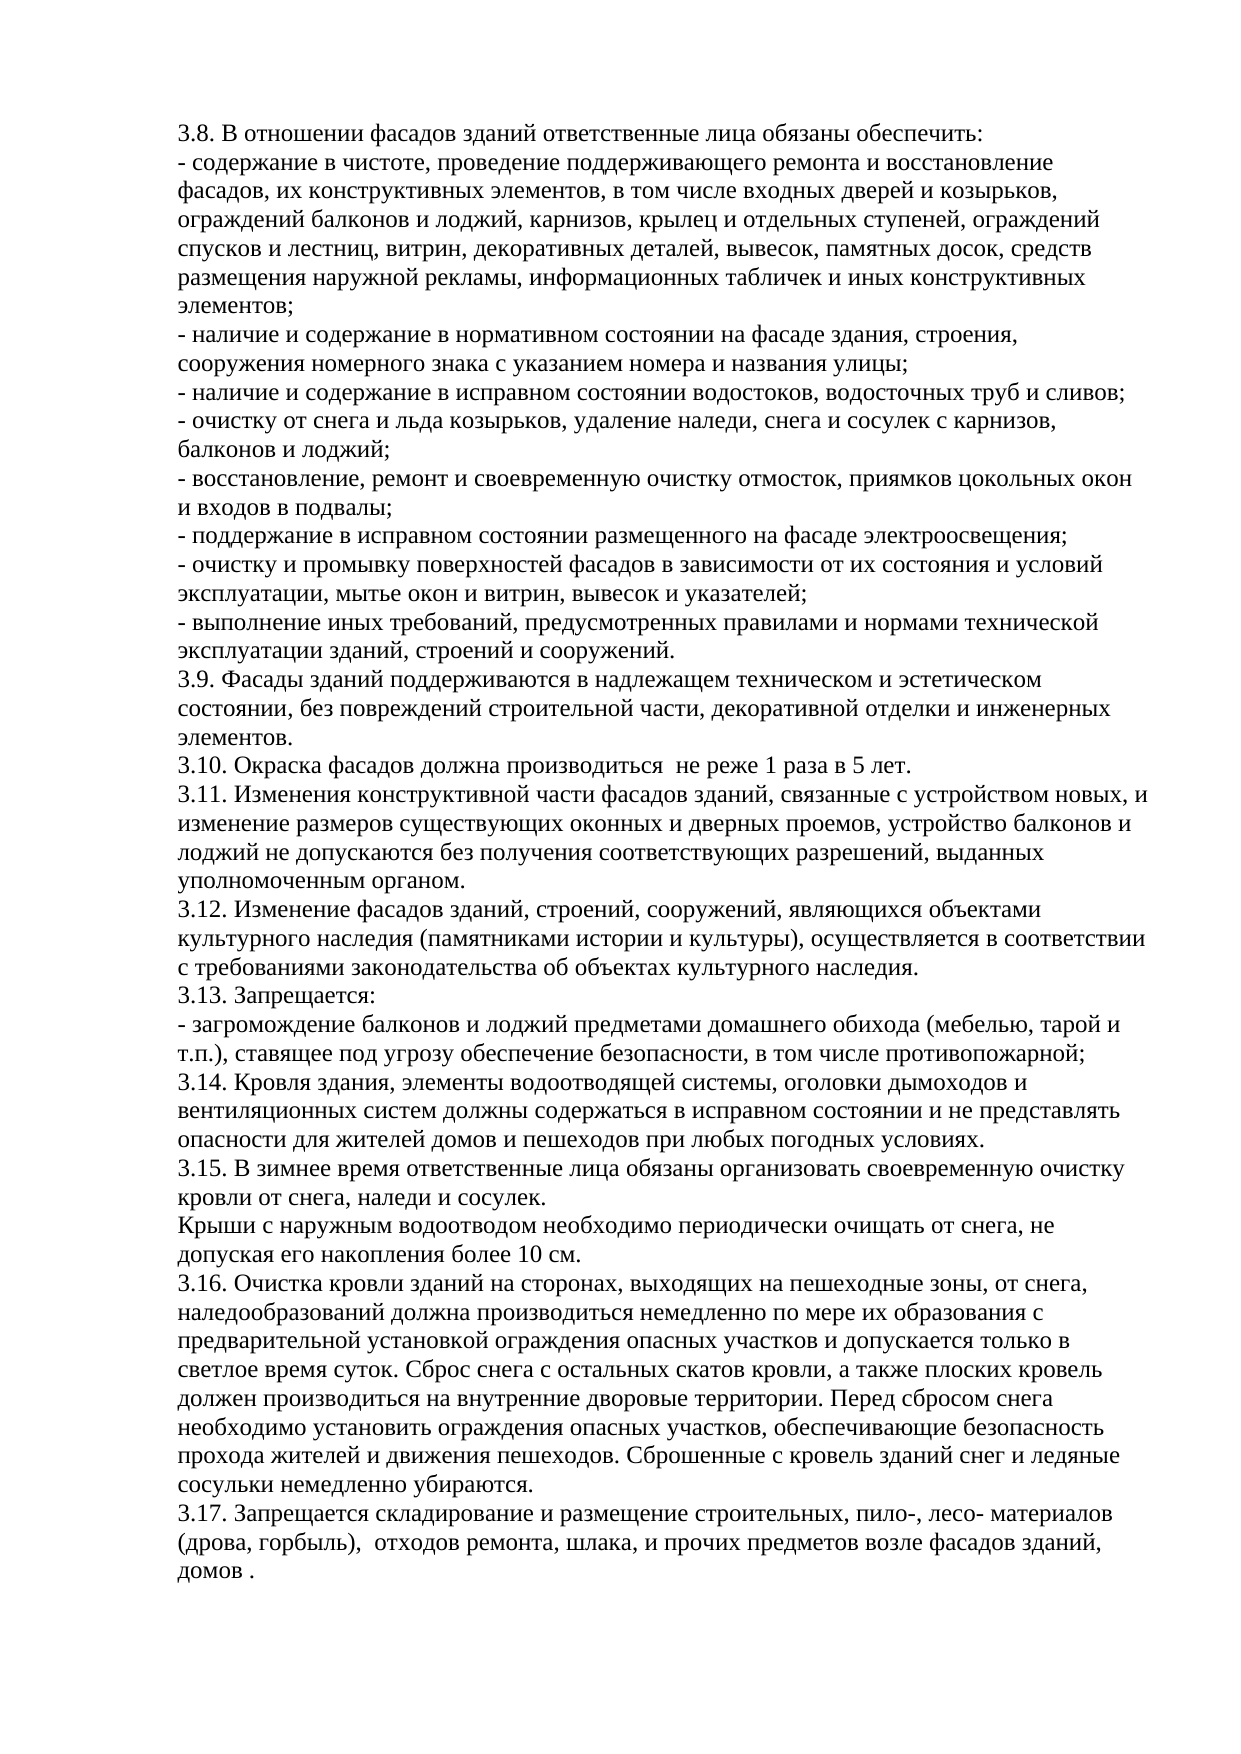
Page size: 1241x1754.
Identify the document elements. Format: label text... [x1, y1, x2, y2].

text - загромождение балконов и лоджий предметами домашнего обихода (мебелью, тарой и т.п.), ставящее под угрозу обеспечение безопасности, в том числе противопожарной; [177, 1009, 1152, 1067]
text - наличие и содержание в нормативном состоянии на фасаде здания, строения, сооружения номерного знака с указанием номера и названия улицы; [177, 319, 1152, 377]
text - восстановление, ремонт и своевременную очистку отмосток, приямков цокольных окон и входов в подвалы; [177, 463, 1152, 521]
text 3.10. Окраска фасадов должна производиться не реже 1 раза в 5 лет. [177, 751, 1152, 779]
text 3.12. Изменение фасадов зданий, строений, сооружений, являющихся объектами культурного наследия (памятниками истории и культуры), осуществляется в соответствии с требованиями законодательства об объектах культурного наследия. [177, 894, 1152, 981]
text 3.14. Кровля здания, элементы водоотводящей системы, оголовки дымоходов и вентиляционных систем должны содержаться в исправном состоянии и не представлять опасности для жителей домов и пешеходов при любых погодных условиях. [177, 1067, 1152, 1153]
text 3.9. Фасады зданий поддерживаются в надлежащем техническом и эстетическом состоянии, без повреждений строительной части, декоративной отделки и инженерных элементов. [177, 664, 1152, 751]
text 3.11. Изменения конструктивной части фасадов зданий, связанные с устройством новых, и изменение размеров существующих оконных и дверных проемов, устройство балконов и лоджий не допускаются без получения соответствующих разрешений, выданных уполномоченным органом. [177, 779, 1152, 894]
text - выполнение иных требований, предусмотренных правилами и нормами технической эксплуатации зданий, строений и сооружений. [177, 607, 1152, 664]
text 3.13. Запрещается: [177, 981, 1152, 1009]
text 3.16. Очистка кровли зданий на сторонах, выходящих на пешеходные зоны, от снега, наледообразований должна производиться немедленно по мере их образования с предварительной установкой ограждения опасных участков и допускается только в светлое время суток. Сброс снега с остальных скатов кровли, а также плоских кровель должен производиться на внутренние дворовые территории. Перед сбросом снега необходимо установить ограждения опасных участков, обеспечивающие безопасность прохода жителей и движения пешеходов. Сброшенные с кровель зданий снег и ледяные сосульки немедленно убираются. [177, 1268, 1152, 1498]
text - очистку и промывку поверхностей фасадов в зависимости от их состояния и условий эксплуатации, мытье окон и витрин, вывесок и указателей; [177, 549, 1152, 607]
text Крыши с наружным водоотводом необходимо периодически очищать от снега, не допуская его накопления более . [177, 1211, 1152, 1268]
text 3.15. В зимнее время ответственные лица обязаны организовать своевременную очистку кровли от снега, наледи и сосулек. [177, 1153, 1152, 1211]
text - поддержание в исправном состоянии размещенного на фасаде электроосвещения; [177, 521, 1152, 549]
text 3.17. Запрещается складирование и размещение строительных, пило-, лесо- материалов (дрова, горбыль), отходов ремонта, шлака, и прочих предметов возле фасадов зданий, домов . [177, 1498, 1152, 1584]
text - содержание в чистоте, проведение поддерживающего ремонта и восстановление фасадов, их конструктивных элементов, в том числе входных дверей и козырьков, ограждений балконов и лоджий, карнизов, крылец и отдельных ступеней, ограждений спусков и лестниц, витрин, декоративных деталей, вывесок, памятных досок, средств размещения наружной рекламы, информационных табличек и иных конструктивных элементов; [177, 147, 1152, 319]
text 3.8. В отношении фасадов зданий ответственные лица обязаны обеспечить: [177, 118, 1152, 147]
text - очистку от снега и льда козырьков, удаление наледи, снега и сосулек с карнизов, балконов и лоджий; [177, 406, 1152, 463]
text - наличие и содержание в исправном состоянии водостоков, водосточных труб и сливов; [177, 377, 1152, 406]
